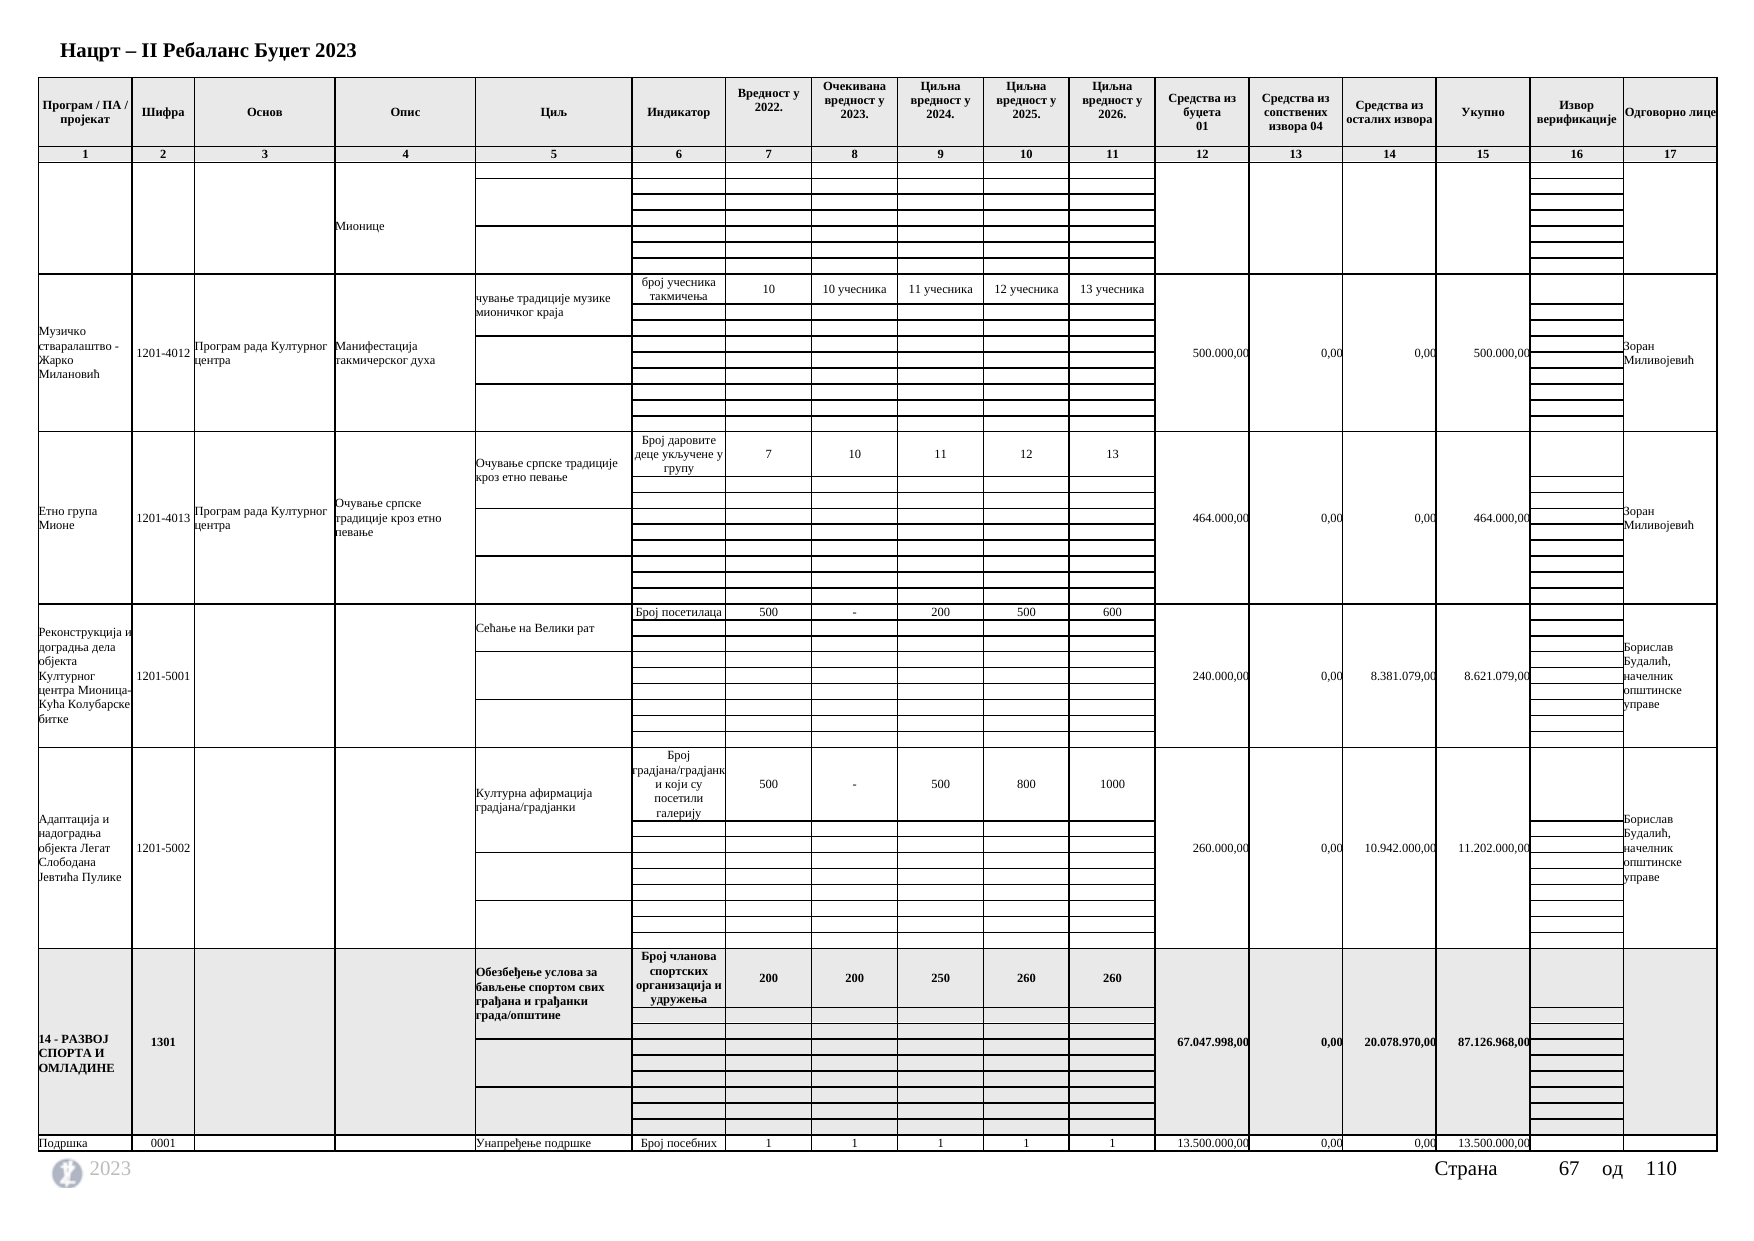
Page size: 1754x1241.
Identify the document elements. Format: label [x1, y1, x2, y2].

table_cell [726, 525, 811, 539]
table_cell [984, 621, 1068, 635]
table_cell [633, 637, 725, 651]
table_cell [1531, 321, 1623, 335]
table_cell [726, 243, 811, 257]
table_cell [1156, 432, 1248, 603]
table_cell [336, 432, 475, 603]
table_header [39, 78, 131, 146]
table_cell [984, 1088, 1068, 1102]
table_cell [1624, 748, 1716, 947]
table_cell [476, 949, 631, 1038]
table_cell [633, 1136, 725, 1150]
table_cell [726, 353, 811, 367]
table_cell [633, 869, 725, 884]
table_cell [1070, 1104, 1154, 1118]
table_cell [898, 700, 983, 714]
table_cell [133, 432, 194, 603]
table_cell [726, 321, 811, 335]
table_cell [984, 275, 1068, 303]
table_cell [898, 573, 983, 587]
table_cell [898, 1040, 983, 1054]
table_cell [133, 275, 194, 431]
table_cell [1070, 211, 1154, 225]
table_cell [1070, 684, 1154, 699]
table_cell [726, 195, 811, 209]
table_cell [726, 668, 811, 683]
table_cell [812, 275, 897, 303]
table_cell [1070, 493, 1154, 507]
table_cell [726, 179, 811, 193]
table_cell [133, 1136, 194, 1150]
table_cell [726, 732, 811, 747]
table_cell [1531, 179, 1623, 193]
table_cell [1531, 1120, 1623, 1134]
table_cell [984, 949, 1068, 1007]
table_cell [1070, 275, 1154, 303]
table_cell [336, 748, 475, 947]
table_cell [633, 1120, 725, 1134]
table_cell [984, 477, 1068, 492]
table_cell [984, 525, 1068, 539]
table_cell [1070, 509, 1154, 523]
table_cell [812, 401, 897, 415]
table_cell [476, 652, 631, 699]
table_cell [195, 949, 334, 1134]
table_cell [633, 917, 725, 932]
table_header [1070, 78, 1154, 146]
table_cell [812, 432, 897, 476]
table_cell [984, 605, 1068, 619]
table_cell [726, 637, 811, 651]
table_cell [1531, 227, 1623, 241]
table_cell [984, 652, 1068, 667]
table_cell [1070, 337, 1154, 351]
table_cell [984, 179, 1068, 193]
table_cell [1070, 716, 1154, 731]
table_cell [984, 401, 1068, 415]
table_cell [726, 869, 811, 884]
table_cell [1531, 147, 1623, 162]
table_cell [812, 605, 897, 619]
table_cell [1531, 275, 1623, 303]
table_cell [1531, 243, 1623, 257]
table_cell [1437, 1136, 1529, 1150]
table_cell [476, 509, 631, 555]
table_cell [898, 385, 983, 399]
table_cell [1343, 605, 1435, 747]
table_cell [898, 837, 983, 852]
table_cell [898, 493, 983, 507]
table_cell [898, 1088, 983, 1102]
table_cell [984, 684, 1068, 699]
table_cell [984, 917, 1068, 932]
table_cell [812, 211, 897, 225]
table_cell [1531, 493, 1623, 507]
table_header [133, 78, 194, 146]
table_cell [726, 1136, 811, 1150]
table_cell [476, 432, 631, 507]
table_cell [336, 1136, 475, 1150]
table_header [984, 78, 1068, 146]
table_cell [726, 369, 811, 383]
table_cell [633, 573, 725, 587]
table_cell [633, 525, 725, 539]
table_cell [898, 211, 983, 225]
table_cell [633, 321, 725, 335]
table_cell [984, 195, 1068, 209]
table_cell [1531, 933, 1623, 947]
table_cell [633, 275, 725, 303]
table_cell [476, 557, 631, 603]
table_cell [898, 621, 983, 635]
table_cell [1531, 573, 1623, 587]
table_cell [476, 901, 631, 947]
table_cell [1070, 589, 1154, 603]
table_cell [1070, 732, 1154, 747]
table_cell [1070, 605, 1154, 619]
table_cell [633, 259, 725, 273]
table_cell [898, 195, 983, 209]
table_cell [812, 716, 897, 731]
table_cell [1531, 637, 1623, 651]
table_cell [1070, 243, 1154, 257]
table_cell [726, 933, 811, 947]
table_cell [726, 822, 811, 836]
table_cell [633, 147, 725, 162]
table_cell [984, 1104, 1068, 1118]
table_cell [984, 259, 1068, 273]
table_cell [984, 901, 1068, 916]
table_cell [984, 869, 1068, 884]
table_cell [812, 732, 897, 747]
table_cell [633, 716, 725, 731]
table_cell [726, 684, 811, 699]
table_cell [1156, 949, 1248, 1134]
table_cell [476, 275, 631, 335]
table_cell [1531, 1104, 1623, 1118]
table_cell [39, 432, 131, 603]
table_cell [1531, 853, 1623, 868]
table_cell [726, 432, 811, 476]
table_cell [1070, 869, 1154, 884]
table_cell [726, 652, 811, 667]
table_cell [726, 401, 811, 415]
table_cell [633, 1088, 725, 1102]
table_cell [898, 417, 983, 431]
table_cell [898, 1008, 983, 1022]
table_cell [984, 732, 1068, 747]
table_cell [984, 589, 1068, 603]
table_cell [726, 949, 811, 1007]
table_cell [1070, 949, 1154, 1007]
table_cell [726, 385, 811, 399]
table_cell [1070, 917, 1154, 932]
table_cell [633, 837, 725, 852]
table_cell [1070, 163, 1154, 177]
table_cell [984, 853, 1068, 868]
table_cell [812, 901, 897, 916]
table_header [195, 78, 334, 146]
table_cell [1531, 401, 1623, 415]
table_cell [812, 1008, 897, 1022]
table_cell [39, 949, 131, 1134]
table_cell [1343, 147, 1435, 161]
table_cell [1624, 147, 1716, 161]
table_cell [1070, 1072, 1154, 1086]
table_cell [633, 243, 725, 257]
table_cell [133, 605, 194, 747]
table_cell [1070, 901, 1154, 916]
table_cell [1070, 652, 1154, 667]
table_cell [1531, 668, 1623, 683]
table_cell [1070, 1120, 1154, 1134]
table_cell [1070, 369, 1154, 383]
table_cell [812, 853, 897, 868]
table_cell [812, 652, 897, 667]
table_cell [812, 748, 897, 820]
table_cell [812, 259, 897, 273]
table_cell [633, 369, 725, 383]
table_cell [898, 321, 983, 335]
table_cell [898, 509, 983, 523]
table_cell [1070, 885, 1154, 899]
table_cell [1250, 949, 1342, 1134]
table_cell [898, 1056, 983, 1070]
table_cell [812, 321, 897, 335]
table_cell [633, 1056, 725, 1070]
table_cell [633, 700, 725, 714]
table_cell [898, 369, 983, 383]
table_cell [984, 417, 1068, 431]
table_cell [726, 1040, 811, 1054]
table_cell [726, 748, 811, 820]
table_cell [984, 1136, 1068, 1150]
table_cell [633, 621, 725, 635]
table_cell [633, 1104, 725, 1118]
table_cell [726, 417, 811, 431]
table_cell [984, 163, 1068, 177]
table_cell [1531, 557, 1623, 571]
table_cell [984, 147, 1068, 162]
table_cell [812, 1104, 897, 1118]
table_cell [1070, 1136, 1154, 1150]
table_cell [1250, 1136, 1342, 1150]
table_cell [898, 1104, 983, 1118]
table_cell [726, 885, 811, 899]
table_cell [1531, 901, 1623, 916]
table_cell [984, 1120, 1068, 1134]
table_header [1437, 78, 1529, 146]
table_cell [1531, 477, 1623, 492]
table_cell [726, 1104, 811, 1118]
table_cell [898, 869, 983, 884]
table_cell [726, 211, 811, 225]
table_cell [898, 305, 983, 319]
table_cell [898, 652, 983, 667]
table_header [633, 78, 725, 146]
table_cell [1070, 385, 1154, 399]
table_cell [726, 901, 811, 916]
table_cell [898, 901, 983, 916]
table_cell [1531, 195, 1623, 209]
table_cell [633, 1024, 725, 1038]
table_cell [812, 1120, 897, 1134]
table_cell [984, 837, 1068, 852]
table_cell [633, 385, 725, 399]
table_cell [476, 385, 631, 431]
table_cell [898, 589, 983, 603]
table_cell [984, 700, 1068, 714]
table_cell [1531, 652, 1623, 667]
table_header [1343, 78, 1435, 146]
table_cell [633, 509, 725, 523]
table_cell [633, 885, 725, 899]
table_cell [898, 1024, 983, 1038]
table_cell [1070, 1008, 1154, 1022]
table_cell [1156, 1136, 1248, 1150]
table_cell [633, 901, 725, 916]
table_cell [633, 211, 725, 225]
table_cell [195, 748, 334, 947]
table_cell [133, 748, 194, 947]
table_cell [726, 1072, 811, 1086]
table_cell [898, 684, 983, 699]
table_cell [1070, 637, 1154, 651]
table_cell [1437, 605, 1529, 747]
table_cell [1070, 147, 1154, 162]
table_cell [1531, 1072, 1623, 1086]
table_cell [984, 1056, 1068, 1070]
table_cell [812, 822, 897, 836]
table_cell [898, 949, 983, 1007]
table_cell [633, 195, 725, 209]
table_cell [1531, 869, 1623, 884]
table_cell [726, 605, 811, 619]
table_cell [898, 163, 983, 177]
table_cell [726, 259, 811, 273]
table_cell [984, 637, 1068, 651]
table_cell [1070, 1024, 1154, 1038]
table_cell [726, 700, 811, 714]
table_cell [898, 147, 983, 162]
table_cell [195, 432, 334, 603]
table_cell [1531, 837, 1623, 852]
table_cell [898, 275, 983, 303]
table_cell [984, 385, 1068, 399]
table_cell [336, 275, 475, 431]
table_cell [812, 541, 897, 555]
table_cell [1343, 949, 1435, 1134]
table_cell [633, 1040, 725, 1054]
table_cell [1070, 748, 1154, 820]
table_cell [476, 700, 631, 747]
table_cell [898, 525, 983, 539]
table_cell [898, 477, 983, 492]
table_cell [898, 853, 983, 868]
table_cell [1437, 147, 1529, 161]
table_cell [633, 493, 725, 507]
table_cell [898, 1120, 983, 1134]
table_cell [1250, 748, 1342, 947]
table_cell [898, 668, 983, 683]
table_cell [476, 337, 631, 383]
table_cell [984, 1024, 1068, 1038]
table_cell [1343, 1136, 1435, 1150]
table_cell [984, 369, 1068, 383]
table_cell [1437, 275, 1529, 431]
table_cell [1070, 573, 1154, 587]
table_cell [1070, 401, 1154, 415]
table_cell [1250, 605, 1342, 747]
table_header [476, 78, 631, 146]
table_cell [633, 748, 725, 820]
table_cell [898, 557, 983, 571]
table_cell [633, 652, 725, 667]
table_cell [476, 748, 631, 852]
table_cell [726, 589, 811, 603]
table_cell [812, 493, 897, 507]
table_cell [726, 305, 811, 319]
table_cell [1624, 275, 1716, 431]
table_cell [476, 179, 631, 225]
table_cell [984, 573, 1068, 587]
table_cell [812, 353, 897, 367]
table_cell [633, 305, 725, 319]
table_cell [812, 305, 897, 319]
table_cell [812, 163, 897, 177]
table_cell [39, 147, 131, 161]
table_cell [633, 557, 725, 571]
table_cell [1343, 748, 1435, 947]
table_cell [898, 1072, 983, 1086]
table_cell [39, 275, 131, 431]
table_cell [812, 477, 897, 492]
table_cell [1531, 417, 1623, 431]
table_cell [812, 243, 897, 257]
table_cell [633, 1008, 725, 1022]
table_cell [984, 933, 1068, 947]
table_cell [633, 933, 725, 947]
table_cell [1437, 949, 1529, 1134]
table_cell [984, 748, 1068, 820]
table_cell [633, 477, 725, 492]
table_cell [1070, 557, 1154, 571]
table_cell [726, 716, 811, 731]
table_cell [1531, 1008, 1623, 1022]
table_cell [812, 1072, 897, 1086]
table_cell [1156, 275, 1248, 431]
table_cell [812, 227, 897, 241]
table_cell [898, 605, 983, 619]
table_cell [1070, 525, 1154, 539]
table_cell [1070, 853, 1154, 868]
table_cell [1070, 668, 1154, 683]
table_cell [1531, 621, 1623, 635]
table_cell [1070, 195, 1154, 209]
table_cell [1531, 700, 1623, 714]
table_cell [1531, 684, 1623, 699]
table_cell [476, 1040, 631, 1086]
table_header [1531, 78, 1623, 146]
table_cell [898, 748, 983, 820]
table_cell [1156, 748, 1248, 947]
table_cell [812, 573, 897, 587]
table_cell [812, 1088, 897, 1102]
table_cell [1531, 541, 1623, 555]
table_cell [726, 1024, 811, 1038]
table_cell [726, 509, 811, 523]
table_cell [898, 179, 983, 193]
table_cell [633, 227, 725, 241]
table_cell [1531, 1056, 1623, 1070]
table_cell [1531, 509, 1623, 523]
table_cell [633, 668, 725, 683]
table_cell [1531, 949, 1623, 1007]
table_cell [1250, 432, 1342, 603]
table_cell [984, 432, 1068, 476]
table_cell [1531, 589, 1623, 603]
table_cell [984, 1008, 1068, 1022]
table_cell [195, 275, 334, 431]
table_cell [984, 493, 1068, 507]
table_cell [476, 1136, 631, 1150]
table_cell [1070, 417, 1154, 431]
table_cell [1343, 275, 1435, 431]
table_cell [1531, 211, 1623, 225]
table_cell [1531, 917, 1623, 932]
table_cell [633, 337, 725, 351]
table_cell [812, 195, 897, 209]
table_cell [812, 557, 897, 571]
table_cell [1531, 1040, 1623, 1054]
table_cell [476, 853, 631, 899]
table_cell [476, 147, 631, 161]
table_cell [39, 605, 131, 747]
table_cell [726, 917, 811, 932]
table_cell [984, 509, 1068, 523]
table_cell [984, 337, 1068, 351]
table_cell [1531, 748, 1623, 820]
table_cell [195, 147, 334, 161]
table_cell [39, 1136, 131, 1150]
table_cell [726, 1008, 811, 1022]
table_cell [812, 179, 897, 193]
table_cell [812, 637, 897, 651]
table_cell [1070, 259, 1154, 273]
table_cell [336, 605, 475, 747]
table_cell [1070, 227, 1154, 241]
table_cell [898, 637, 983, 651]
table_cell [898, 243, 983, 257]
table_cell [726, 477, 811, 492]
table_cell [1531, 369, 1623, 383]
picture [48, 1155, 87, 1188]
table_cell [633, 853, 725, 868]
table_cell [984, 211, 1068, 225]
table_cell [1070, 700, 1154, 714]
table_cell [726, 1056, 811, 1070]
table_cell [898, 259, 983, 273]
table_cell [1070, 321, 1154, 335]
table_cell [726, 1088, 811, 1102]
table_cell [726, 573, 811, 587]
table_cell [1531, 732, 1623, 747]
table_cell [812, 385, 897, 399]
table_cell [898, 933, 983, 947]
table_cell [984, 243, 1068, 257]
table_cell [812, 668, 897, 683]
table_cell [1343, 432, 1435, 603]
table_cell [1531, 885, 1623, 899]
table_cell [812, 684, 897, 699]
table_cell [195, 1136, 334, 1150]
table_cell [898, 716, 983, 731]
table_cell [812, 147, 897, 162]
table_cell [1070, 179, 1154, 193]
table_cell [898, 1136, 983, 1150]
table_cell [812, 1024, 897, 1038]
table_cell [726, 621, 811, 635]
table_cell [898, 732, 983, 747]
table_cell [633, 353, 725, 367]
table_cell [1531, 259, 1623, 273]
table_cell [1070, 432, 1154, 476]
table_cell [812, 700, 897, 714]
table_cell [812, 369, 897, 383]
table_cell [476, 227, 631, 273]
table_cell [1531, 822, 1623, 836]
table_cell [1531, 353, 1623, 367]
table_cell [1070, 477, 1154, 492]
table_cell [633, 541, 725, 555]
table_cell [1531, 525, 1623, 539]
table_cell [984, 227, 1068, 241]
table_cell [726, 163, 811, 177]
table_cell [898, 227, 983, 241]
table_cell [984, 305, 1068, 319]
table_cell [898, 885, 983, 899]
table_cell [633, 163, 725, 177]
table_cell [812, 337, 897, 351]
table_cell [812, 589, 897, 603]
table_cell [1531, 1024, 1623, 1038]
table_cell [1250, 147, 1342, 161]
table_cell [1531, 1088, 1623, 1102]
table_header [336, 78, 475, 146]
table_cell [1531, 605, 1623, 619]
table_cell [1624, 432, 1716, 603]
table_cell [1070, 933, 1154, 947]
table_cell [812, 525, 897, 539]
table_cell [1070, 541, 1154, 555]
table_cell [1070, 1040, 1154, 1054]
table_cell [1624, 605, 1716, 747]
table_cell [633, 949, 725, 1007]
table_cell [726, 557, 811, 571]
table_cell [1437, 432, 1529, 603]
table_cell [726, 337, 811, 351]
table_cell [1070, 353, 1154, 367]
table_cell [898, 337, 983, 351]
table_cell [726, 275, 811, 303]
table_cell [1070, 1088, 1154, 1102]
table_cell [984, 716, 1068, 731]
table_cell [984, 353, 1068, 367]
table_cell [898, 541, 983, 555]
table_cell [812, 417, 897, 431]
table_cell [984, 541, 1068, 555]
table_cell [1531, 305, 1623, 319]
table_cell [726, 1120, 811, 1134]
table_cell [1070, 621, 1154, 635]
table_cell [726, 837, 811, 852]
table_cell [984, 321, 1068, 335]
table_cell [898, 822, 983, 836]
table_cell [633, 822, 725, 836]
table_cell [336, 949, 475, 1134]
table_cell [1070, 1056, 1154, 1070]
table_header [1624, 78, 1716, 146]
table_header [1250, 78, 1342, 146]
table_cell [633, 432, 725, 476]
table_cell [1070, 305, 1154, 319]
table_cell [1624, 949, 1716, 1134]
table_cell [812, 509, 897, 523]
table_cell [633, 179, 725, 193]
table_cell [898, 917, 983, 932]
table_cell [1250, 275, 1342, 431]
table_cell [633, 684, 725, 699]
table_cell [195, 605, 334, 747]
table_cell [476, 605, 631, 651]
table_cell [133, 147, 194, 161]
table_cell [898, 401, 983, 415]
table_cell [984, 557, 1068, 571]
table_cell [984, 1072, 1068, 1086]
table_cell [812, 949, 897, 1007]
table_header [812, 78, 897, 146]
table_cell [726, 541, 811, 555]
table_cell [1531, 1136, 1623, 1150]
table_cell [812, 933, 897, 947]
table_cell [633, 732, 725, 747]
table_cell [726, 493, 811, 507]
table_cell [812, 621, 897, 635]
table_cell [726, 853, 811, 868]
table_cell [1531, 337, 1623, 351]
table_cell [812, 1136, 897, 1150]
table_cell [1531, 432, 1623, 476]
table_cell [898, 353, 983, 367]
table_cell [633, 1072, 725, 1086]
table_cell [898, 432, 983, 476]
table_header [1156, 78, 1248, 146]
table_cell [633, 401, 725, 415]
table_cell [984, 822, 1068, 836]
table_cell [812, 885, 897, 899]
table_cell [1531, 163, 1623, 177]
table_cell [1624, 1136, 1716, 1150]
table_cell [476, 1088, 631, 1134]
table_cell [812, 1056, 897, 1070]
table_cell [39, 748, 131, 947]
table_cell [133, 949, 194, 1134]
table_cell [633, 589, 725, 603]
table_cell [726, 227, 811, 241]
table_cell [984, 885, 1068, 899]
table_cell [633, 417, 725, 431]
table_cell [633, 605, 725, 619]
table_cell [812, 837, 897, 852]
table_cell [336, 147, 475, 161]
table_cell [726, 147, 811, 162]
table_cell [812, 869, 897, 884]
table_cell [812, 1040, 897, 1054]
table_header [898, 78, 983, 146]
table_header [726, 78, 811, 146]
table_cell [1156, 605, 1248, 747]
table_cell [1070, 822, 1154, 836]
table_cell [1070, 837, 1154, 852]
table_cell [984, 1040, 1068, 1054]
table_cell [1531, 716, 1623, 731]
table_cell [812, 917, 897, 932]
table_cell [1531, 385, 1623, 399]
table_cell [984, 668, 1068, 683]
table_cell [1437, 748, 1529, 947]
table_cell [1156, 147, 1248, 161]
